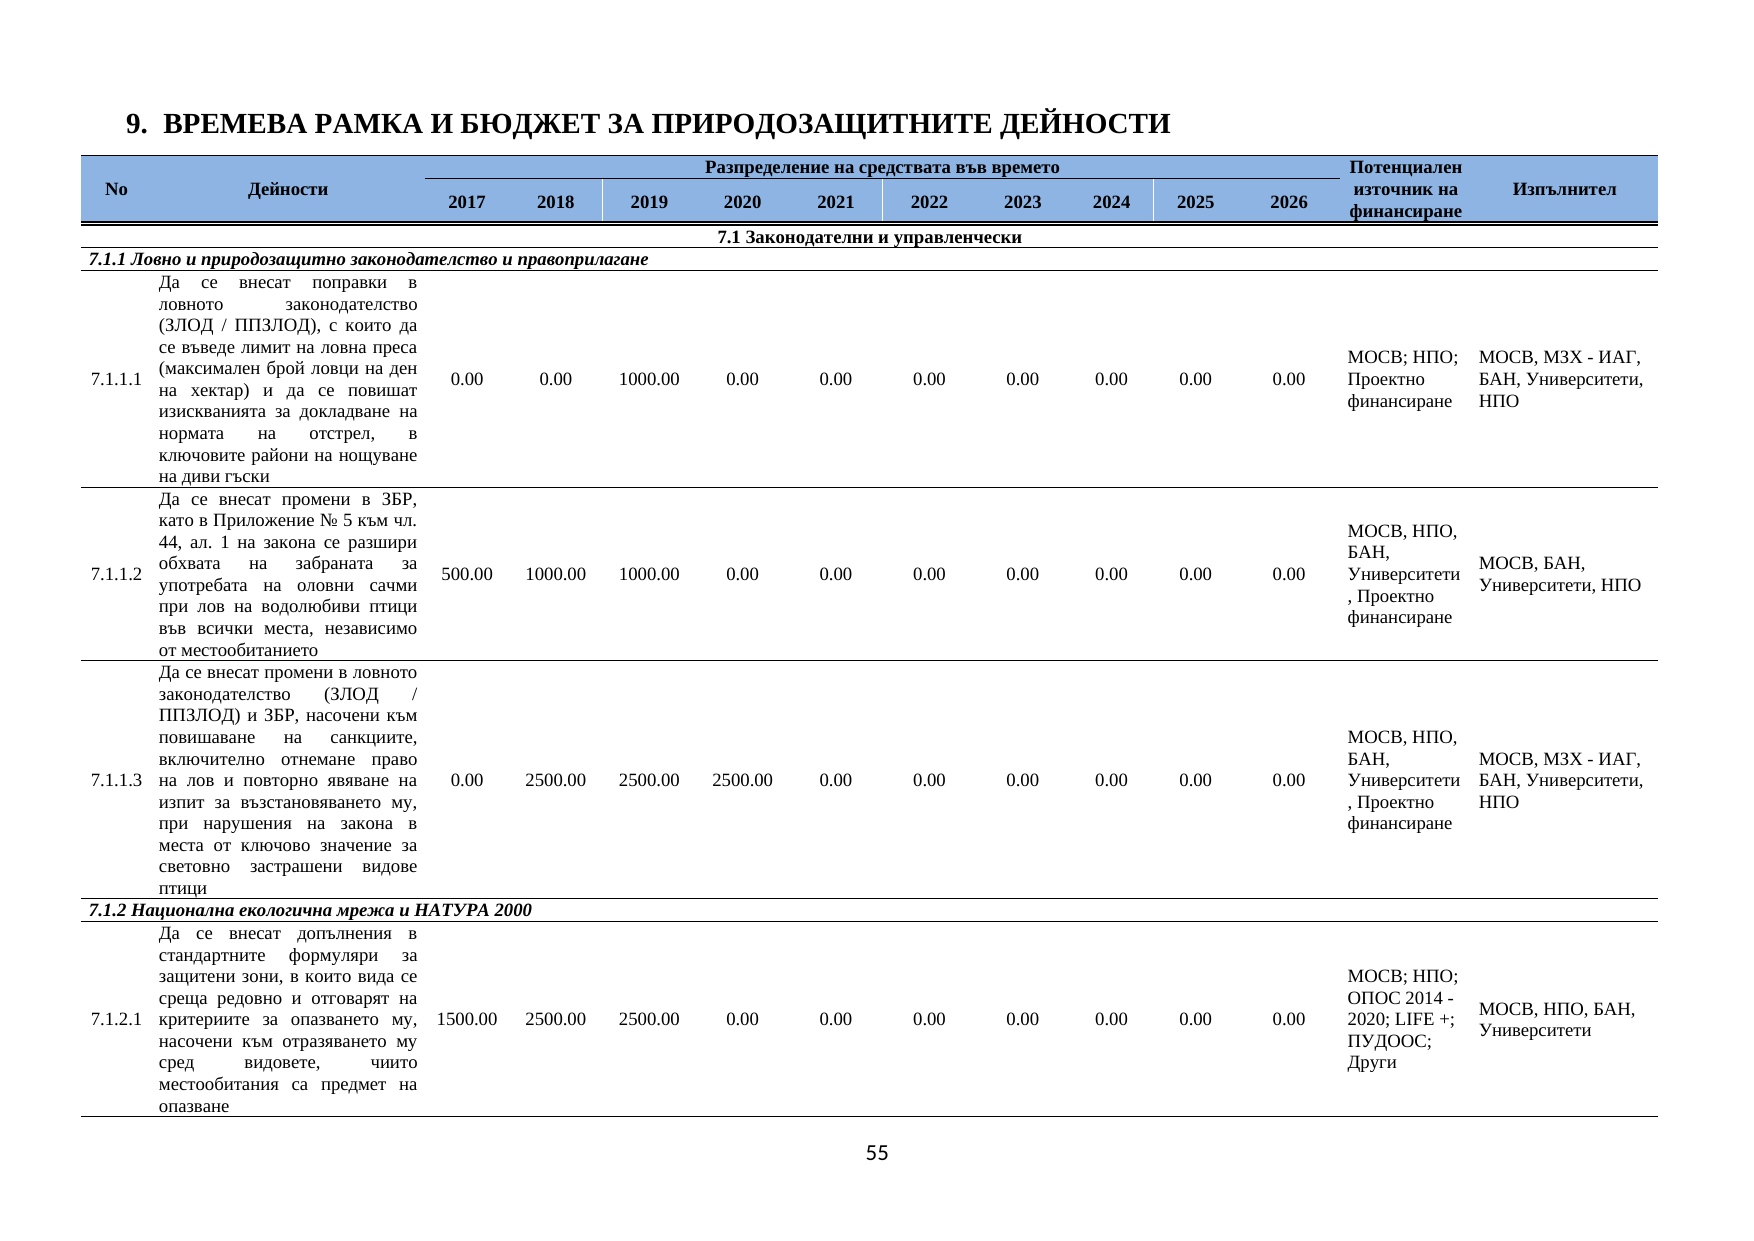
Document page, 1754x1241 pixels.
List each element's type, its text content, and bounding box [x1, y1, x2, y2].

table_cell 2022 [883, 179, 976, 221]
table_cell 0.00 [1238, 661, 1340, 898]
table_cell 0.00 [976, 661, 1069, 898]
table_cell 0.00 [883, 271, 976, 487]
table_cell 0.00 [696, 922, 789, 1116]
table_cell МОСВ, НПО, БАН, Университети, Проектно финансиране [1340, 488, 1471, 660]
table_cell 2025 [1154, 179, 1238, 221]
table_cell 1000.00 [603, 488, 696, 660]
table_cell МОСВ, НПО, БАН, Университети, Проектно финансиране [1340, 661, 1471, 898]
table_cell МОСВ; НПО; ОПОС 2014 - 2020; LIFE +; ПУДООС; Други [1340, 922, 1471, 1116]
table_cell 0.00 [883, 922, 976, 1116]
table_cell 0.00 [425, 271, 509, 487]
table_cell 0.00 [789, 661, 882, 898]
table_cell 7.1.1.3 [81, 661, 151, 898]
table_cell 0.00 [883, 488, 976, 660]
table_cell 2500.00 [603, 922, 696, 1116]
table_cell 0.00 [1069, 271, 1153, 487]
table_cell 2026 [1238, 179, 1340, 221]
table_cell 0.00 [976, 271, 1069, 487]
table_cell 2021 [789, 179, 882, 221]
table_cell 0.00 [789, 271, 882, 487]
table_cell 0.00 [976, 922, 1069, 1116]
table_cell 0.00 [976, 488, 1069, 660]
table_cell МОСВ; НПО; Проектно финансиране [1340, 271, 1471, 487]
table_header Дейности [151, 156, 425, 221]
table_cell МОСВ, БАН, Университети, НПО [1471, 488, 1658, 660]
table_cell 0.00 [509, 271, 602, 487]
table_cell 0.00 [789, 922, 882, 1116]
table_cell 1500.00 [425, 922, 509, 1116]
list Времева рамка и бюджет за ПРИРОДОЗАЩИТНИТЕ ДЕЙНОСТИ [126, 106, 1665, 140]
table_cell 2020 [696, 179, 789, 221]
table_header Разпределение на средствата във времето [425, 156, 1340, 178]
table_cell 0.00 [1069, 661, 1153, 898]
table_cell 7.1.2.1 [81, 922, 151, 1116]
table_cell Да се внесат поправки в ловното законодателство (ЗЛОД / ППЗЛОД), с които да се въведе лимит на ловна преса (максимален брой ловци на ден на хектар) и да се повишат изискванията за докладване на нормата на отстрел, в ключовите райони на нощуване на диви гъски [151, 271, 425, 487]
table_cell 2018 [509, 179, 602, 221]
table_cell 7.1.2 Национална екологична мрежа и НАТУРА 2000 [81, 899, 1658, 921]
table_cell 2500.00 [603, 661, 696, 898]
table_cell 0.00 [1154, 488, 1238, 660]
table_cell 0.00 [1238, 922, 1340, 1116]
table_cell 0.00 [1154, 271, 1238, 487]
table_cell МОСВ, МЗХ - ИАГ, БАН, Университети, НПО [1471, 661, 1658, 898]
table_cell Да се внесат промени в ЗБР, като в Приложение № 5 към чл. 44, ал. 1 на закона се разшири обхвата на забраната за употребата на оловни сачми при лов на водолюбиви птици във всички места, независимо от местообитанието [151, 488, 425, 660]
table_cell 7.1 Законодателни и управленчески [81, 226, 1658, 247]
table_cell 0.00 [1154, 922, 1238, 1116]
table_cell 0.00 [696, 271, 789, 487]
table_cell Да се внесат допълнения в стандартните формуляри за защитени зони, в които вида се среща редовно и отговарят на критериите за опазването му, насочени към отразяването му сред видовете, чиито местообитания са предмет на опазване [151, 922, 425, 1116]
table_cell 7.1.1.1 [81, 271, 151, 487]
table_cell МОСВ, МЗХ - ИАГ, БАН, Университети, НПО [1471, 271, 1658, 487]
table_cell 2500.00 [696, 661, 789, 898]
table_cell 0.00 [1154, 661, 1238, 898]
table_cell 7.1.1.2 [81, 488, 151, 660]
table_cell 2023 [976, 179, 1069, 221]
table_cell 2024 [1069, 179, 1153, 221]
table_cell 0.00 [1238, 271, 1340, 487]
table_cell 0.00 [789, 488, 882, 660]
table_cell 0.00 [696, 488, 789, 660]
table_cell 1000.00 [603, 271, 696, 487]
table_header No [81, 156, 151, 221]
table_cell 0.00 [1069, 488, 1153, 660]
table_header Потенциален източник на финансиране [1340, 156, 1471, 221]
table_cell 0.00 [1238, 488, 1340, 660]
table_header Изпълнител [1471, 156, 1658, 221]
table_cell МОСВ, НПО, БАН, Университети [1471, 922, 1658, 1116]
table_cell 0.00 [1069, 922, 1153, 1116]
table_cell 0.00 [425, 661, 509, 898]
table_cell 2017 [425, 179, 509, 221]
table_cell 2019 [603, 179, 696, 221]
table_cell 2500.00 [509, 922, 602, 1116]
table_cell 7.1.1 Ловно и природозащитно законодателство и правоприлагане [81, 248, 1658, 270]
table_cell 0.00 [883, 661, 976, 898]
table_cell Да се внесат промени в ловното законодателство (ЗЛОД / ППЗЛОД) и ЗБР, насочени към повишаване на санкциите, включително отнемане право на лов и повторно явяване на изпит за възстановяването му, при нарушения на закона в места от ключово значение за световно застрашени видове птици [151, 661, 425, 898]
table_cell 1000.00 [509, 488, 602, 660]
table_cell 500.00 [425, 488, 509, 660]
table_cell 2500.00 [509, 661, 602, 898]
